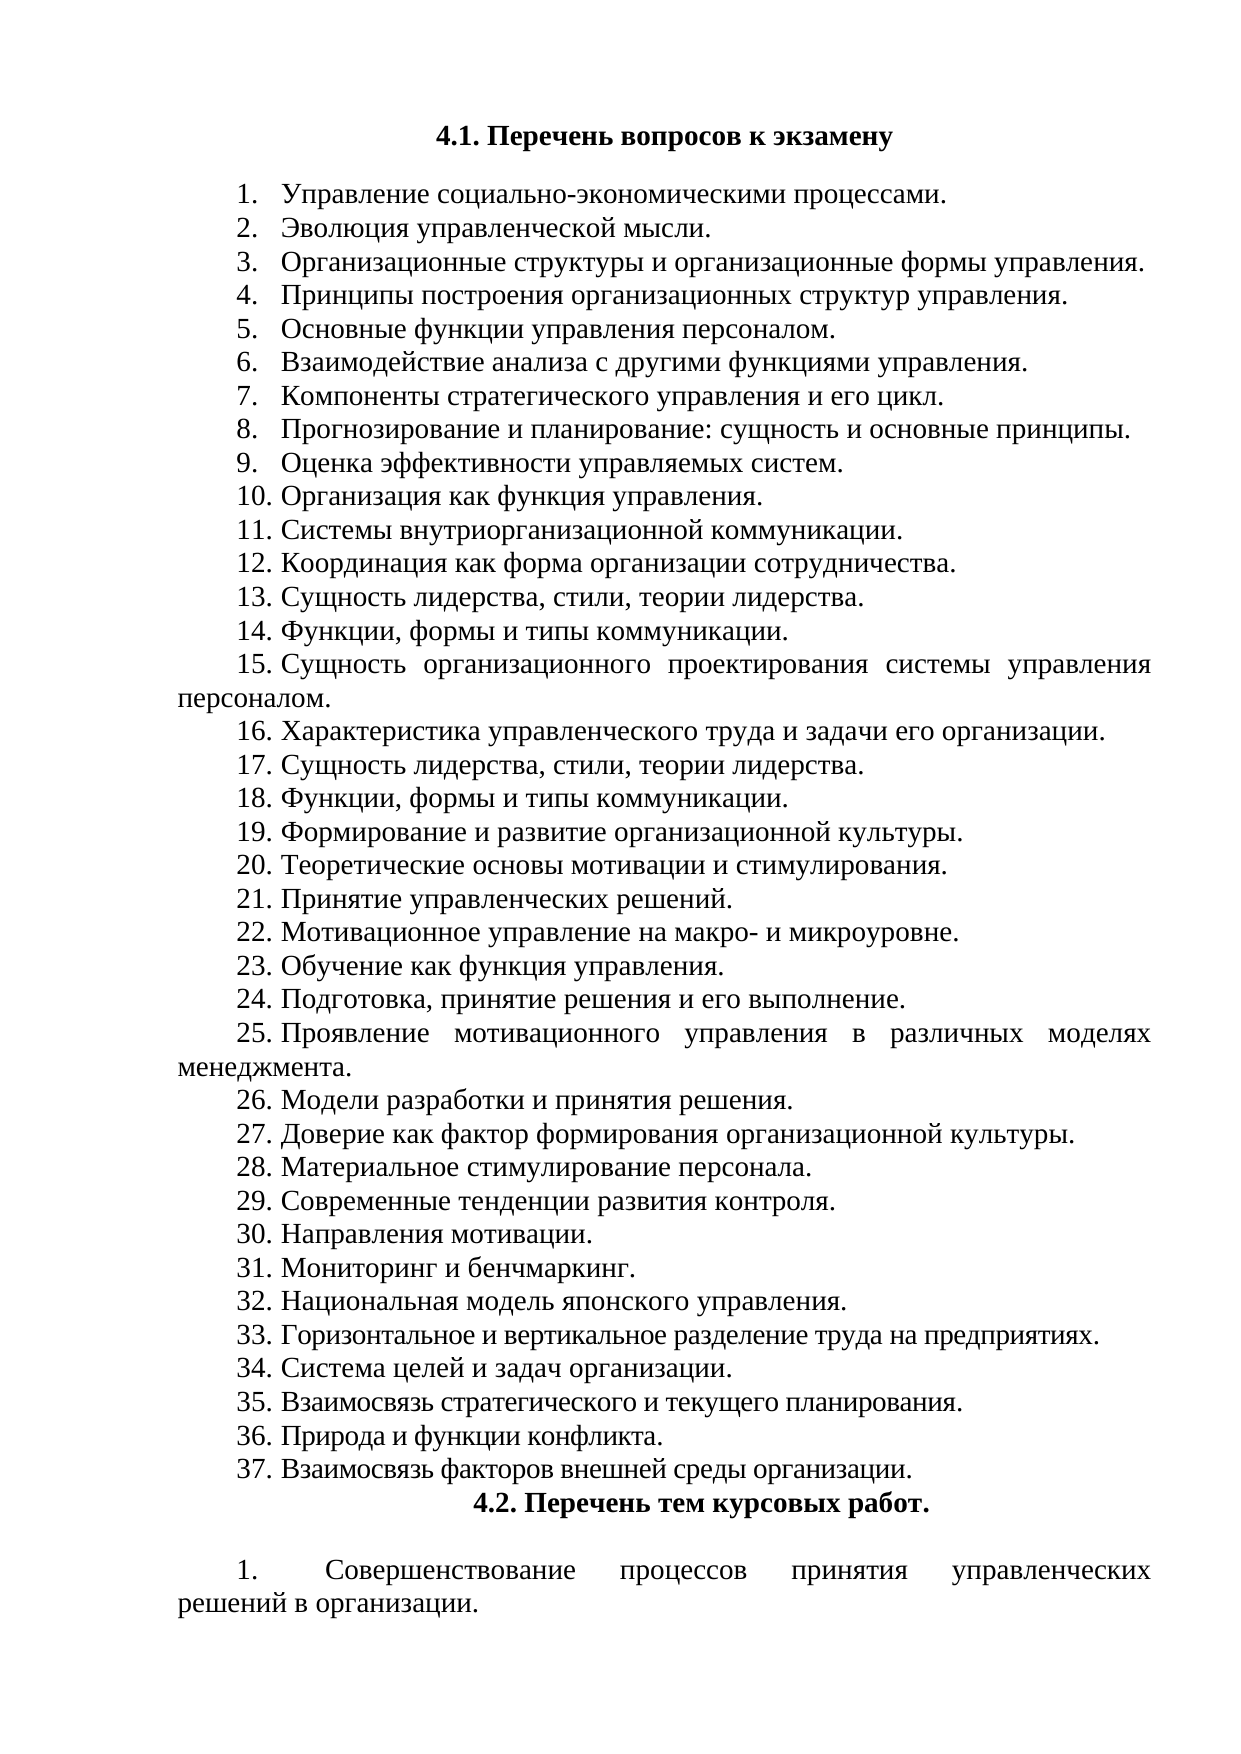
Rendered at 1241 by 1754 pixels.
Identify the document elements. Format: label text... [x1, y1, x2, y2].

text 4.1. Перечень вопросов к экзамену [177, 118, 1152, 152]
list Мониторинг и бенчмаркинг. [177, 1250, 1152, 1283]
list Координация как форма организации сотрудничества. [177, 546, 1152, 579]
list Взаимодействие анализа с другими функциями управления. [177, 344, 1152, 378]
text 4.2. Перечень тем курсовых работ. [177, 1485, 1152, 1518]
list Функции, формы и типы коммуникации. [177, 613, 1152, 646]
list Система целей и задач организации. [177, 1351, 1152, 1384]
list Современные тенденции развития контроля. [177, 1183, 1152, 1216]
list Мотивационное управление на макро- и микроуровне. [177, 914, 1152, 948]
list Основные функции управления персоналом. [177, 311, 1152, 344]
list Теоретические основы мотивации и стимулирования. [177, 847, 1152, 881]
list Материальное стимулирование персонала. [177, 1149, 1152, 1183]
list Национальная модель японского управления. [177, 1283, 1152, 1317]
list Принятие управленческих решений. [177, 881, 1152, 914]
list Сущность лидерства, стили, теории лидерства. [177, 579, 1152, 613]
list Организация как функция управления. [177, 478, 1152, 512]
list Организационные структуры и организационные формы управления. [177, 244, 1152, 277]
list Обучение как функция управления. [177, 948, 1152, 982]
list Функции, формы и типы коммуникации. [177, 780, 1152, 814]
list Управление социально-экономическими процессами. [177, 177, 1152, 210]
list Формирование и развитие организационной культуры. [177, 814, 1152, 847]
list Сущность организационного проектирования системы управления персоналом. [177, 646, 1152, 713]
list Совершенствование процессов принятия управленческих решений в организации. [177, 1552, 1152, 1619]
list Компоненты стратегического управления и его цикл. [177, 378, 1152, 411]
list Характеристика управленческого труда и задачи его организации. [177, 713, 1152, 747]
list Подготовка, принятие решения и его выполнение. [177, 982, 1152, 1015]
list Направления мотивации. [177, 1216, 1152, 1250]
list Системы внутриорганизационной коммуникации. [177, 512, 1152, 546]
list Оценка эффективности управляемых систем. [177, 445, 1152, 478]
list Прогнозирование и планирование: сущность и основные принципы. [177, 411, 1152, 445]
list Взаимосвязь стратегического и текущего планирования. [177, 1384, 1152, 1418]
list Проявление мотивационного управления в различных моделях менеджмента. [177, 1015, 1152, 1082]
list Природа и функции конфликта. [177, 1418, 1152, 1451]
list Взаимосвязь факторов внешней среды организации. [177, 1451, 1152, 1485]
list Сущность лидерства, стили, теории лидерства. [177, 747, 1152, 780]
list Эволюция управленческой мысли. [177, 210, 1152, 244]
list Модели разработки и принятия решения. [177, 1082, 1152, 1116]
list Принципы построения организационных структур управления. [177, 277, 1152, 311]
list Горизонтальное и вертикальное разделение труда на предприятиях. [177, 1317, 1152, 1351]
list Доверие как фактор формирования организационной культуры. [177, 1116, 1152, 1149]
